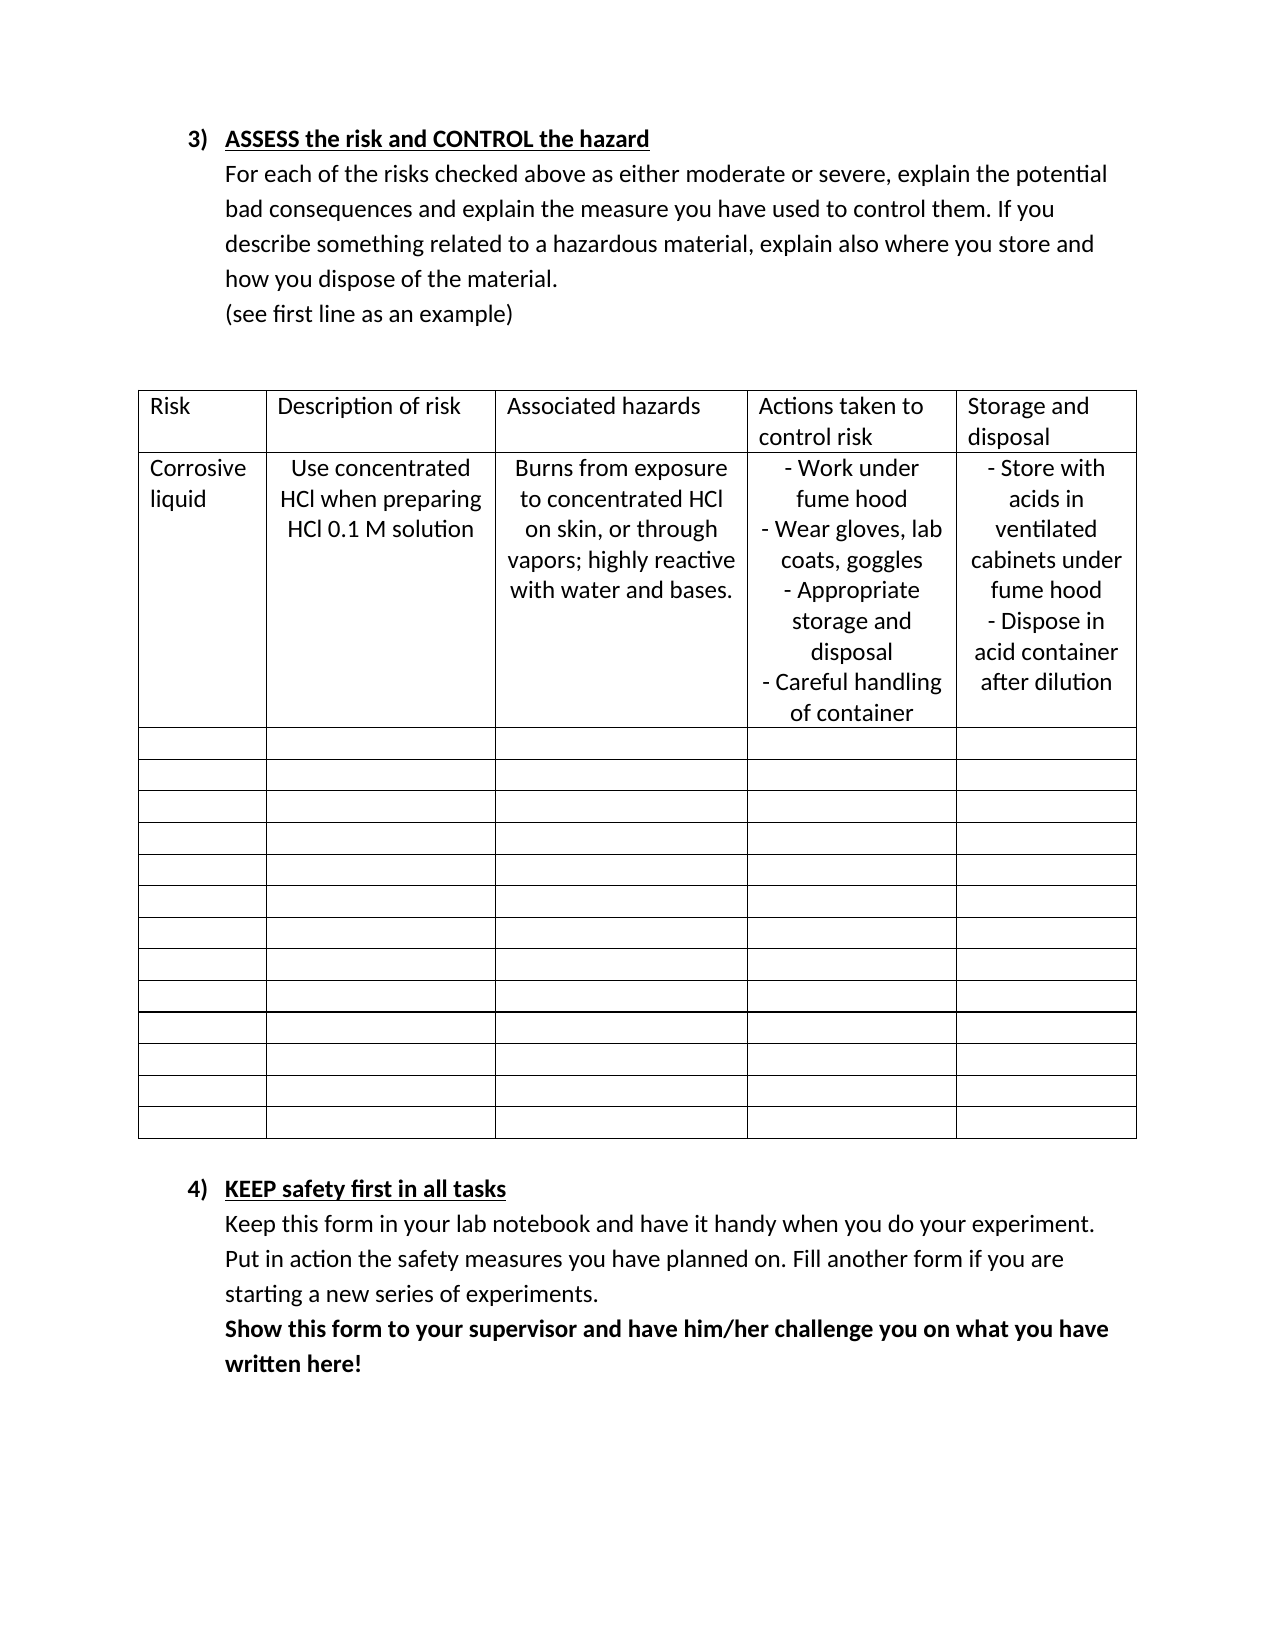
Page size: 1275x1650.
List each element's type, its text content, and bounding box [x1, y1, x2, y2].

table_cell [139, 1013, 266, 1043]
table_cell [748, 1107, 956, 1138]
table_cell [139, 981, 266, 1011]
table_cell [267, 918, 495, 948]
table_cell [139, 760, 266, 790]
table_cell Use concentrated HCl when preparing HCl 0.1 M solution [267, 453, 495, 727]
table_cell [957, 981, 1136, 1011]
table_cell [267, 855, 495, 885]
table_cell [748, 981, 956, 1011]
table_cell [748, 823, 956, 853]
list For each of the risks checked above as either moderate or severe, explain the potential bad consequences and explain the measure you have used to control them. If you describe something related to a hazardous material, explain also where you store and how you dispose of the material. [225, 159, 1125, 294]
list Keep this form in your lab notebook and have it handy when you do your experiment. Put in action the safety measures you have planned on. Fill another form if you are starting a new series of experiments. [225, 1209, 1125, 1309]
table_cell [139, 791, 266, 822]
table_cell [496, 1076, 747, 1106]
table_cell - Store with acids in ventilated cabinets under fume hood - Dispose in acid container after dilution [957, 453, 1136, 727]
table_cell [267, 1107, 495, 1138]
table_cell [748, 728, 956, 759]
table_cell Burns from exposure to concentrated HCl on skin, or through vapors; highly reactive with water and bases. [496, 453, 747, 727]
table_cell [957, 823, 1136, 853]
table_cell [748, 949, 956, 980]
table_cell [748, 1013, 956, 1043]
table_cell [139, 728, 266, 759]
table_cell [139, 918, 266, 948]
table_cell [748, 855, 956, 885]
table_cell [957, 1107, 1136, 1138]
list (see first line as an example) [225, 299, 1125, 329]
table_header Actions taken to control risk [748, 391, 956, 452]
table_cell [496, 1044, 747, 1074]
table_cell [748, 918, 956, 948]
table_cell [957, 760, 1136, 790]
table_cell [139, 823, 266, 853]
list ASSESS the risk and CONTROL the hazard [187, 124, 1125, 154]
table_cell [748, 791, 956, 822]
table_cell [267, 886, 495, 917]
table_cell Corrosive liquid [139, 453, 266, 727]
table_cell [496, 791, 747, 822]
table_cell [957, 855, 1136, 885]
table_cell [957, 949, 1136, 980]
table_cell [139, 1044, 266, 1074]
table_cell [496, 1013, 747, 1043]
table_cell [139, 1076, 266, 1106]
list KEEP safety first in all tasks [187, 1174, 1125, 1204]
table_cell [496, 728, 747, 759]
table_header Description of risk [267, 391, 495, 452]
table_cell [957, 918, 1136, 948]
table_cell [139, 886, 266, 917]
table_cell [139, 949, 266, 980]
table_cell [496, 886, 747, 917]
table_cell [957, 1013, 1136, 1043]
table_cell [496, 823, 747, 853]
table_cell [267, 1076, 495, 1106]
table_cell [267, 791, 495, 822]
table_cell [957, 1076, 1136, 1106]
table_header Storage and disposal [957, 391, 1136, 452]
table_cell [496, 760, 747, 790]
table_header Associated hazards [496, 391, 747, 452]
table_cell [496, 981, 747, 1011]
table_cell [496, 1107, 747, 1138]
table_cell [267, 949, 495, 980]
table_cell [267, 760, 495, 790]
table_cell [267, 981, 495, 1011]
table_cell [267, 1044, 495, 1074]
table_cell [496, 855, 747, 885]
table_cell - Work under fume hood - Wear gloves, lab coats, goggles - Appropriate storage and disposal - Careful handling of container [748, 453, 956, 727]
table_header Risk [139, 391, 266, 452]
table_cell [496, 918, 747, 948]
table_cell [496, 949, 747, 980]
table_cell [267, 823, 495, 853]
table_cell [139, 1107, 266, 1138]
list Show this form to your supervisor and have him/her challenge you on what you have written here! [225, 1314, 1125, 1379]
table_cell [957, 791, 1136, 822]
table_cell [748, 1076, 956, 1106]
table_cell [748, 886, 956, 917]
table_cell [957, 1044, 1136, 1074]
table_cell [139, 855, 266, 885]
table_cell [957, 728, 1136, 759]
table_cell [748, 760, 956, 790]
table_cell [267, 728, 495, 759]
table_cell [957, 886, 1136, 917]
table_cell [748, 1044, 956, 1074]
table_cell [267, 1013, 495, 1043]
